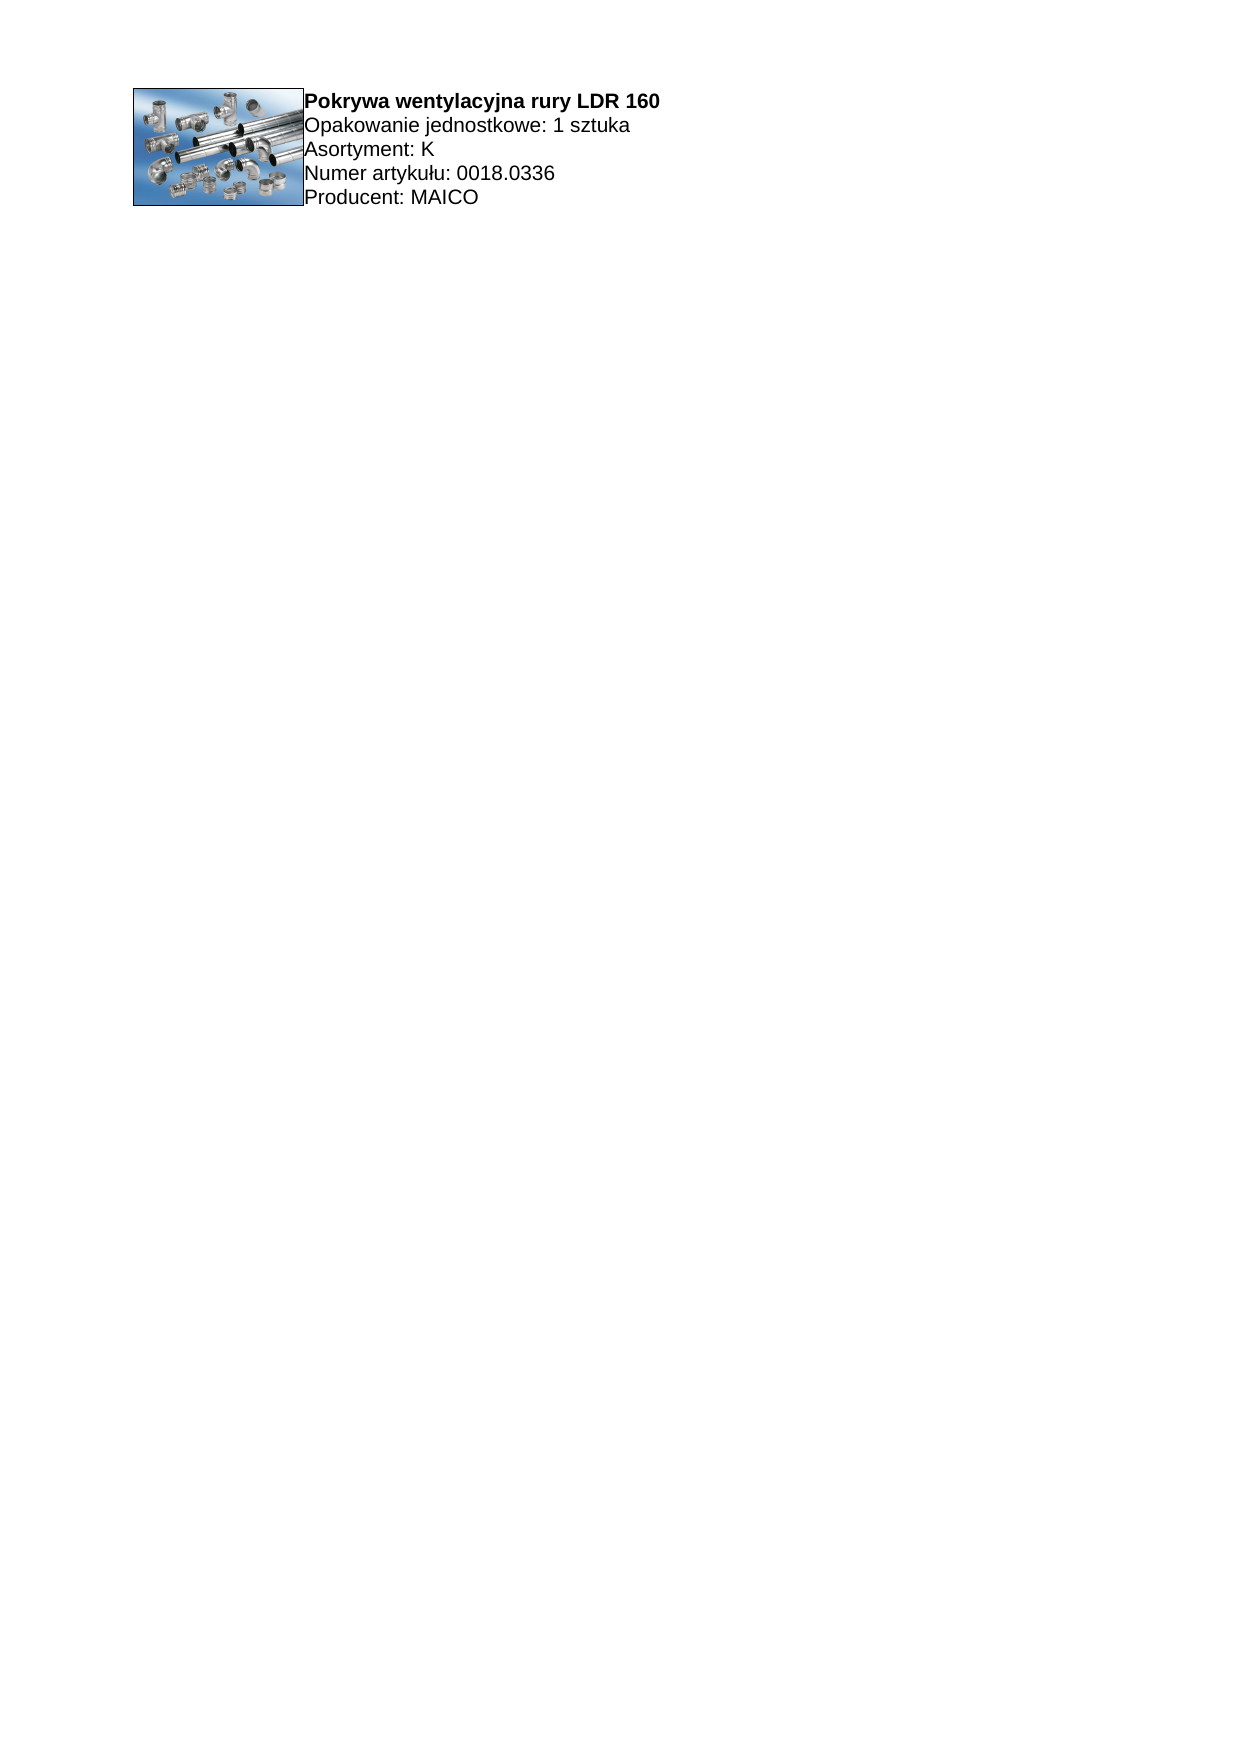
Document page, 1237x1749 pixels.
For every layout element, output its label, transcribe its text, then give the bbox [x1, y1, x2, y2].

text Pokrywa wentylacyjna rury LDR 160Opakowanie jednostkowe: 1 sztukaAsortyment: K Numer artykułu: 0018.0336Producent: MAICO [133, 89, 1148, 208]
picture [134, 89, 303, 205]
